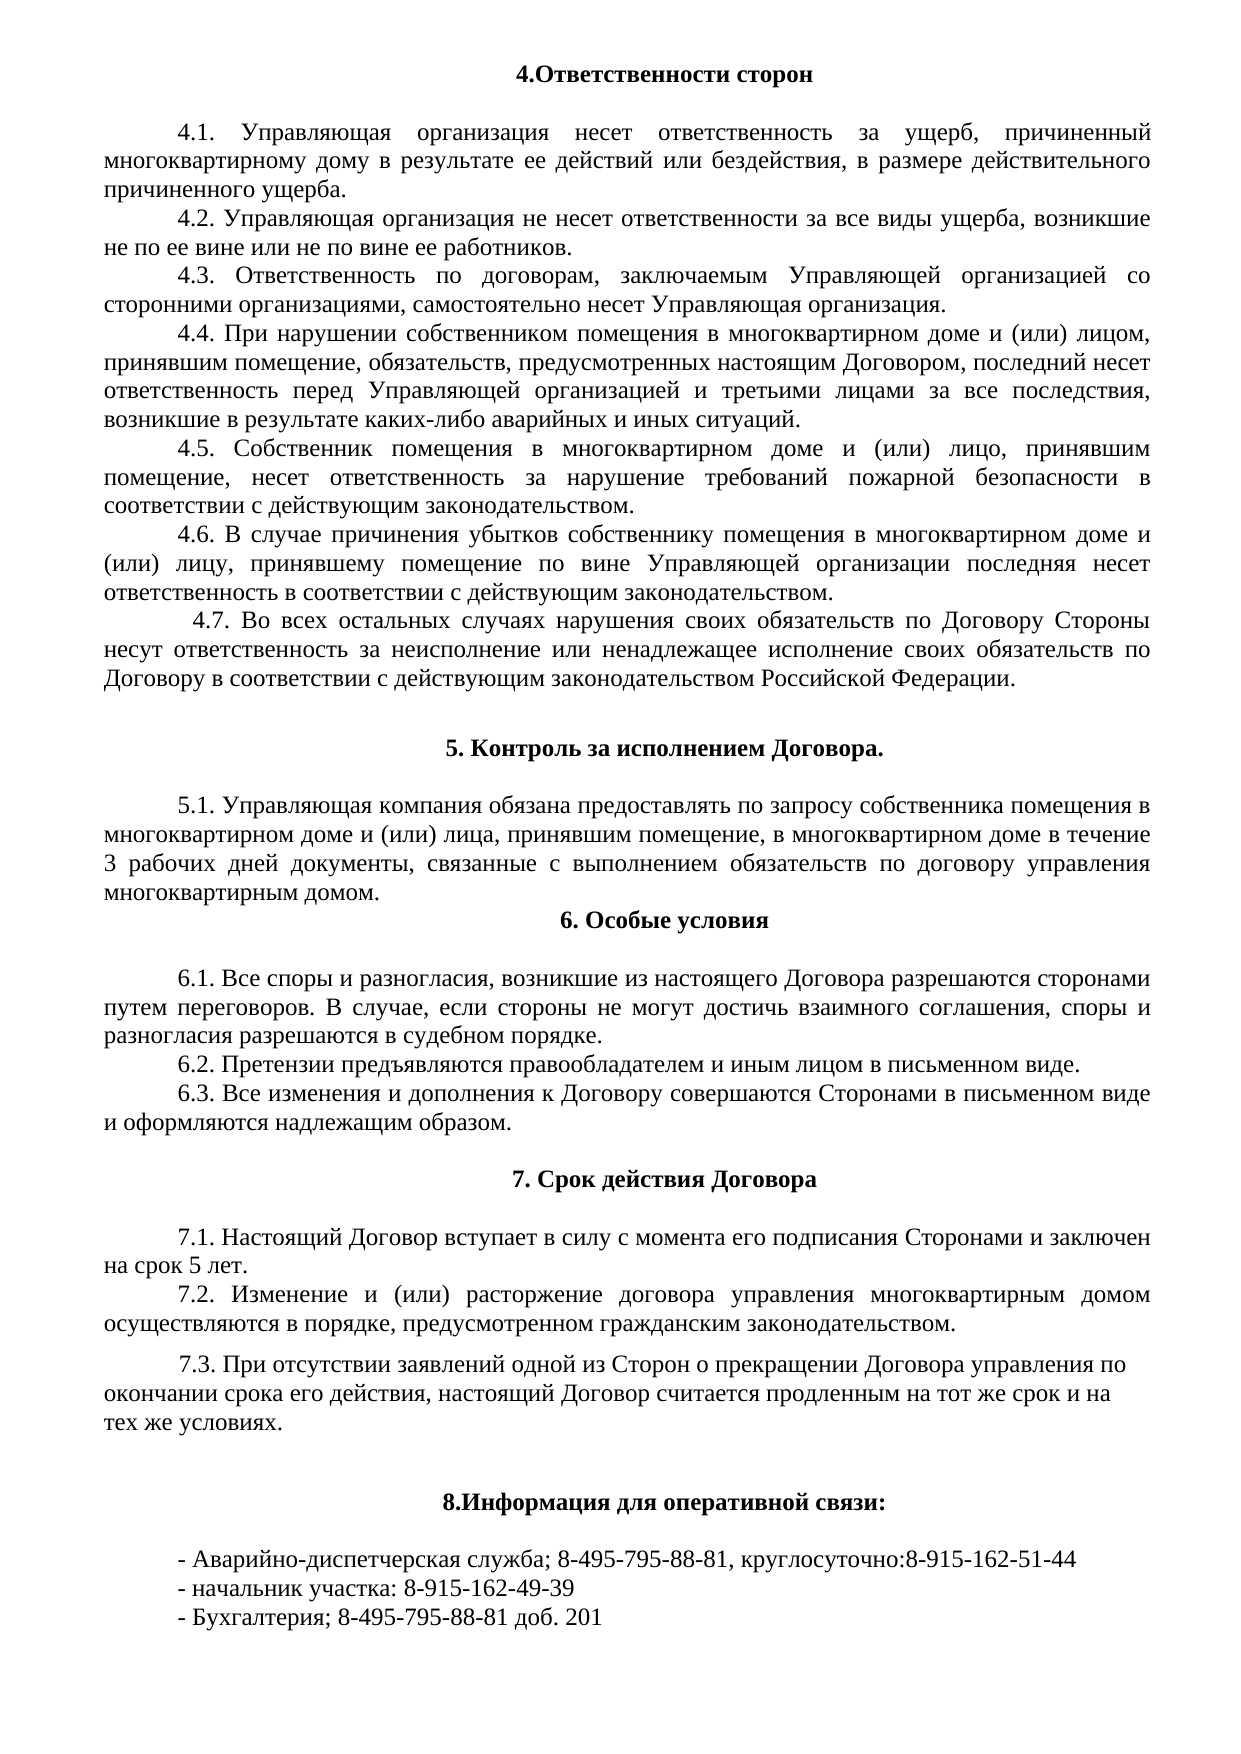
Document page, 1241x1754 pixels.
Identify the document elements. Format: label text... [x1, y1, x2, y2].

text 4.1. Управляющая организация несет ответственность за ущерб, причиненный многоквартирному дому в результате ее действий или бездействия, в размере действительного причиненного ущерба. [103, 117, 1152, 203]
text 4.5. Собственник помещения в многоквартирном доме и (или) лицо, принявшим помещение, несет ответственность за нарушение требований пожарной безопасности в соответствии с действующим законодательством. [103, 433, 1152, 519]
text 4.2. Управляющая организация не несет ответственности за все виды ущерба, возникшие не по ее вине или не по вине ее работников. [103, 203, 1152, 260]
text 6.1. Все споры и разногласия, возникшие из настоящего Договора разрешаются сторонами путем переговоров. В случае, если стороны не могут достичь взаимного соглашения, споры и разногласия разрешаются в судебном порядке. [103, 963, 1152, 1049]
text 4.7. Во всех остальных случаях нарушения своих обязательств по Договору Стороны несут ответственность за неисполнение или ненадлежащее исполнение своих обязательств по Договору в соответствии с действующим законодательством Российской Федерации. [103, 605, 1152, 692]
text - Аварийно-диспетчерская служба; 8-495-795-88-81, круглосуточно:8-915-162-51-44 [103, 1544, 1152, 1573]
text 7.2. Изменение и (или) расторжение договора управления многоквартирным домом осуществляются в порядке, предусмотренном гражданским законодательством. [103, 1279, 1152, 1337]
text 4.4. При нарушении собственником помещения в многоквартирном доме и (или) лицом, принявшим помещение, обязательств, предусмотренных настоящим Договором, последний несет ответственность перед Управляющей организацией и третьими лицами за все последствия, возникшие в результате каких-либо аварийных и иных ситуаций. [103, 318, 1152, 433]
text 7.1. Настоящий Договор вступает в силу с момента его подписания Сторонами и заключен на срок 5 лет. [103, 1222, 1152, 1279]
text 8.Информация для оперативной связи: [177, 1487, 1152, 1515]
text - Бухгалтерия; 8-495-795-88-81 доб. 201 [103, 1602, 1152, 1630]
text 4.3. Ответственность по договорам, заключаемым Управляющей организацией со сторонними организациями, самостоятельно несет Управляющая организация. [103, 260, 1152, 318]
text 6.2. Претензии предъявляются правообладателем и иным лицом в письменном виде. [103, 1049, 1152, 1078]
text 6. Особые условия [177, 905, 1152, 934]
text 7. Срок действия Договора [177, 1164, 1152, 1193]
text 4.Ответственности сторон [177, 59, 1152, 88]
text 4.6. В случае причинения убытков собственнику помещения в многоквартирном доме и (или) лицу, принявшему помещение по вине Управляющей организации последняя несет ответственность в соответствии с действующим законодательством. [103, 519, 1152, 605]
text 5. Контроль за исполнением Договора. [177, 733, 1152, 762]
text - начальник участка: 8-915-162-49-39 [103, 1573, 1152, 1602]
text 5.1. Управляющая компания обязана предоставлять по запросу собственника помещения в многоквартирном доме и (или) лица, принявшим помещение, в многоквартирном доме в течение 3 рабочих дней документы, связанные с выполнением обязательств по договору управления многоквартирным домом. [103, 790, 1152, 905]
text 6.3. Все изменения и дополнения к Договору совершаются Сторонами в письменном виде и оформляются надлежащим образом. [103, 1078, 1152, 1135]
text 7.3. При отсутствии заявлений одной из Сторон о прекращении Договора управления по окончании срока его действия, настоящий Договор считается продленным на тот же срок и на тех же условиях. [103, 1349, 1152, 1435]
